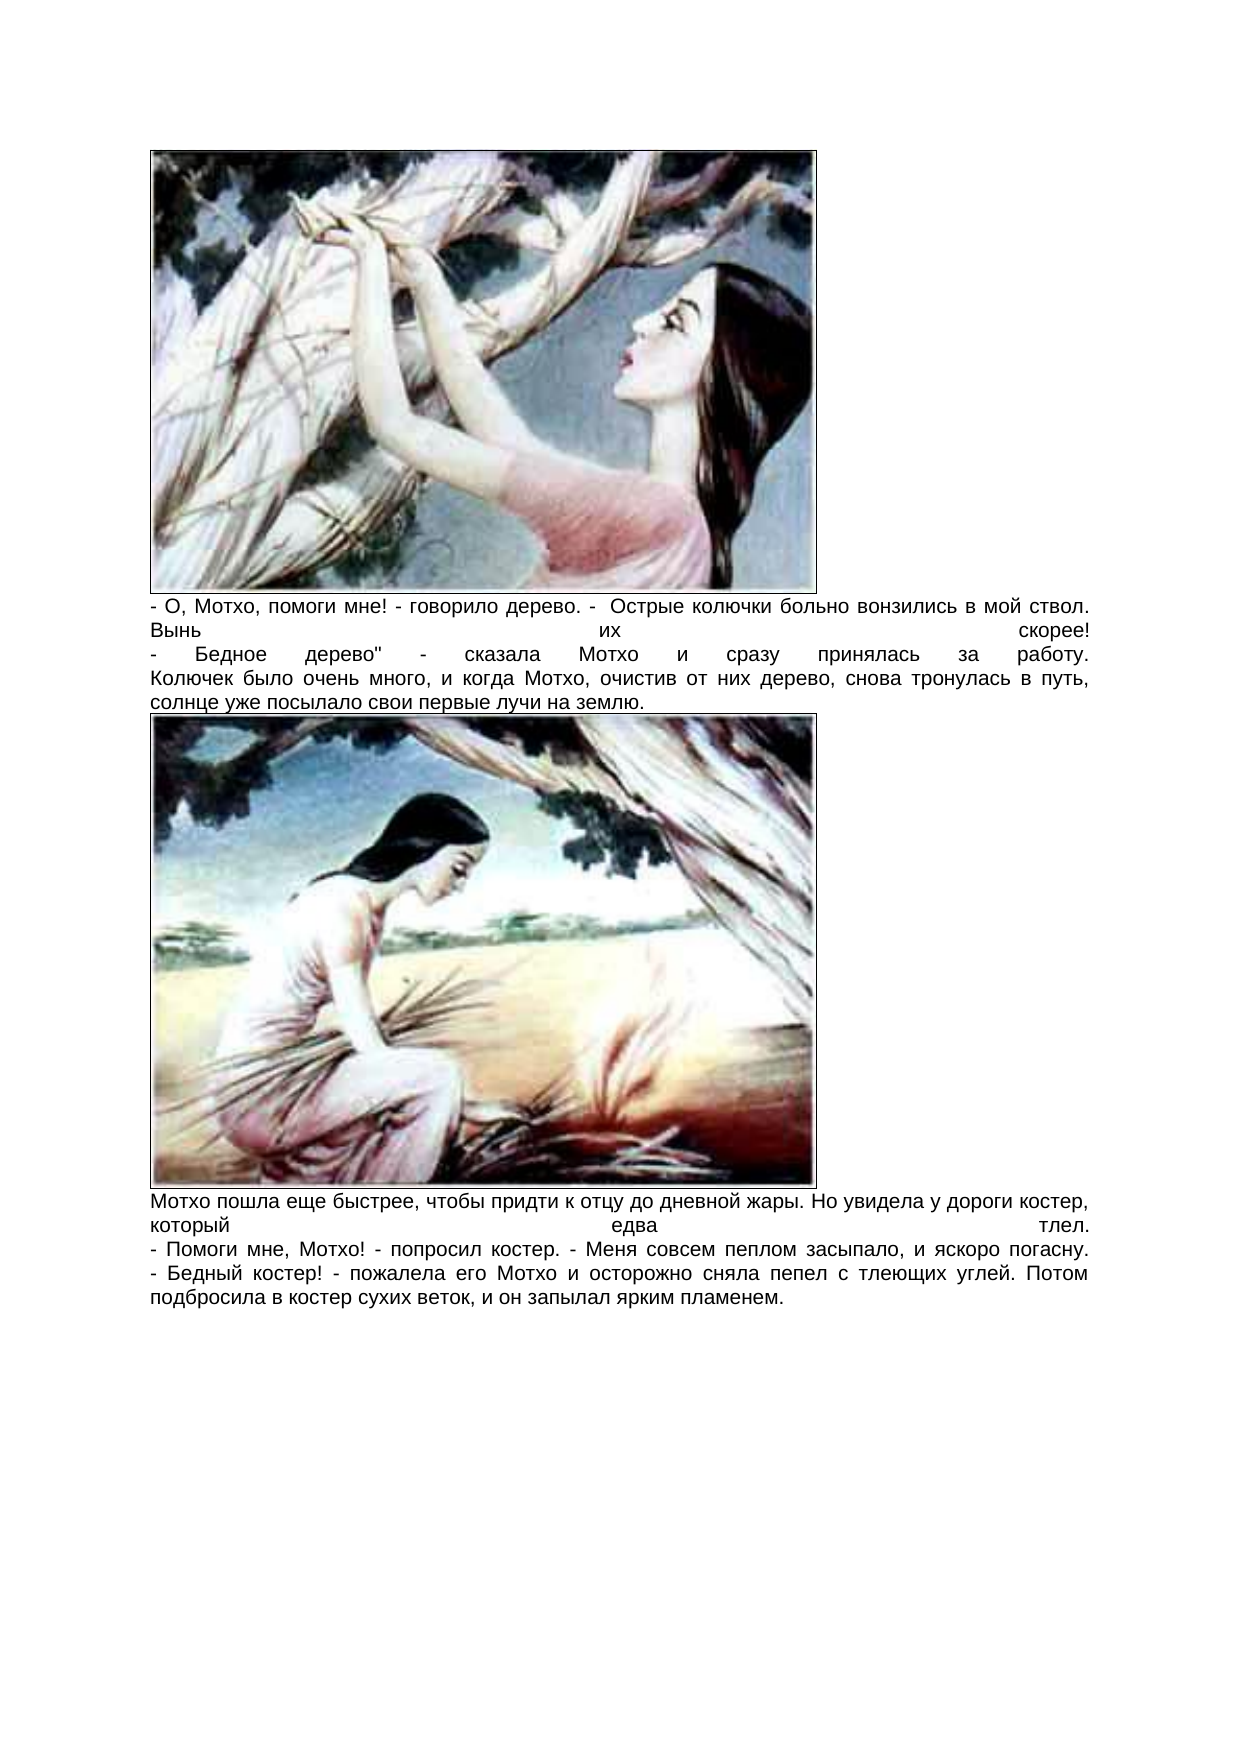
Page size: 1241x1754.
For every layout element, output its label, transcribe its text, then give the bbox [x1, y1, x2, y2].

picture [151, 714, 816, 1188]
picture [151, 151, 816, 593]
text Мотхо пошла еще быстрее, чтобы придти к отцу до дневной жары. Но увидела у дороги костер, который едва тлел.- Помоги мне, Мотхо! - попросил костер. - Меня совсем пеплом засыпало, и яскоро погасну.- Бедный костер! - пожалела его Мотхо и осторожно сняла пепел с тлеющих углей. Потом подбросила в костер сухих веток, и он запылал ярким пламенем. [150, 1189, 1090, 1308]
text - О, Мотхо, помоги мне! - говорило дерево. - Острые колючки больно вонзились в мой ствол. Вынь их скорее!- Бедное дерево" - сказала Мотхо и сразу принялась за работу.Колючек было очень много, и когда Мотхо, очистив от них дерево, снова тронулась в путь, солнце уже посылало свои первые лучи на землю. [150, 594, 1090, 714]
